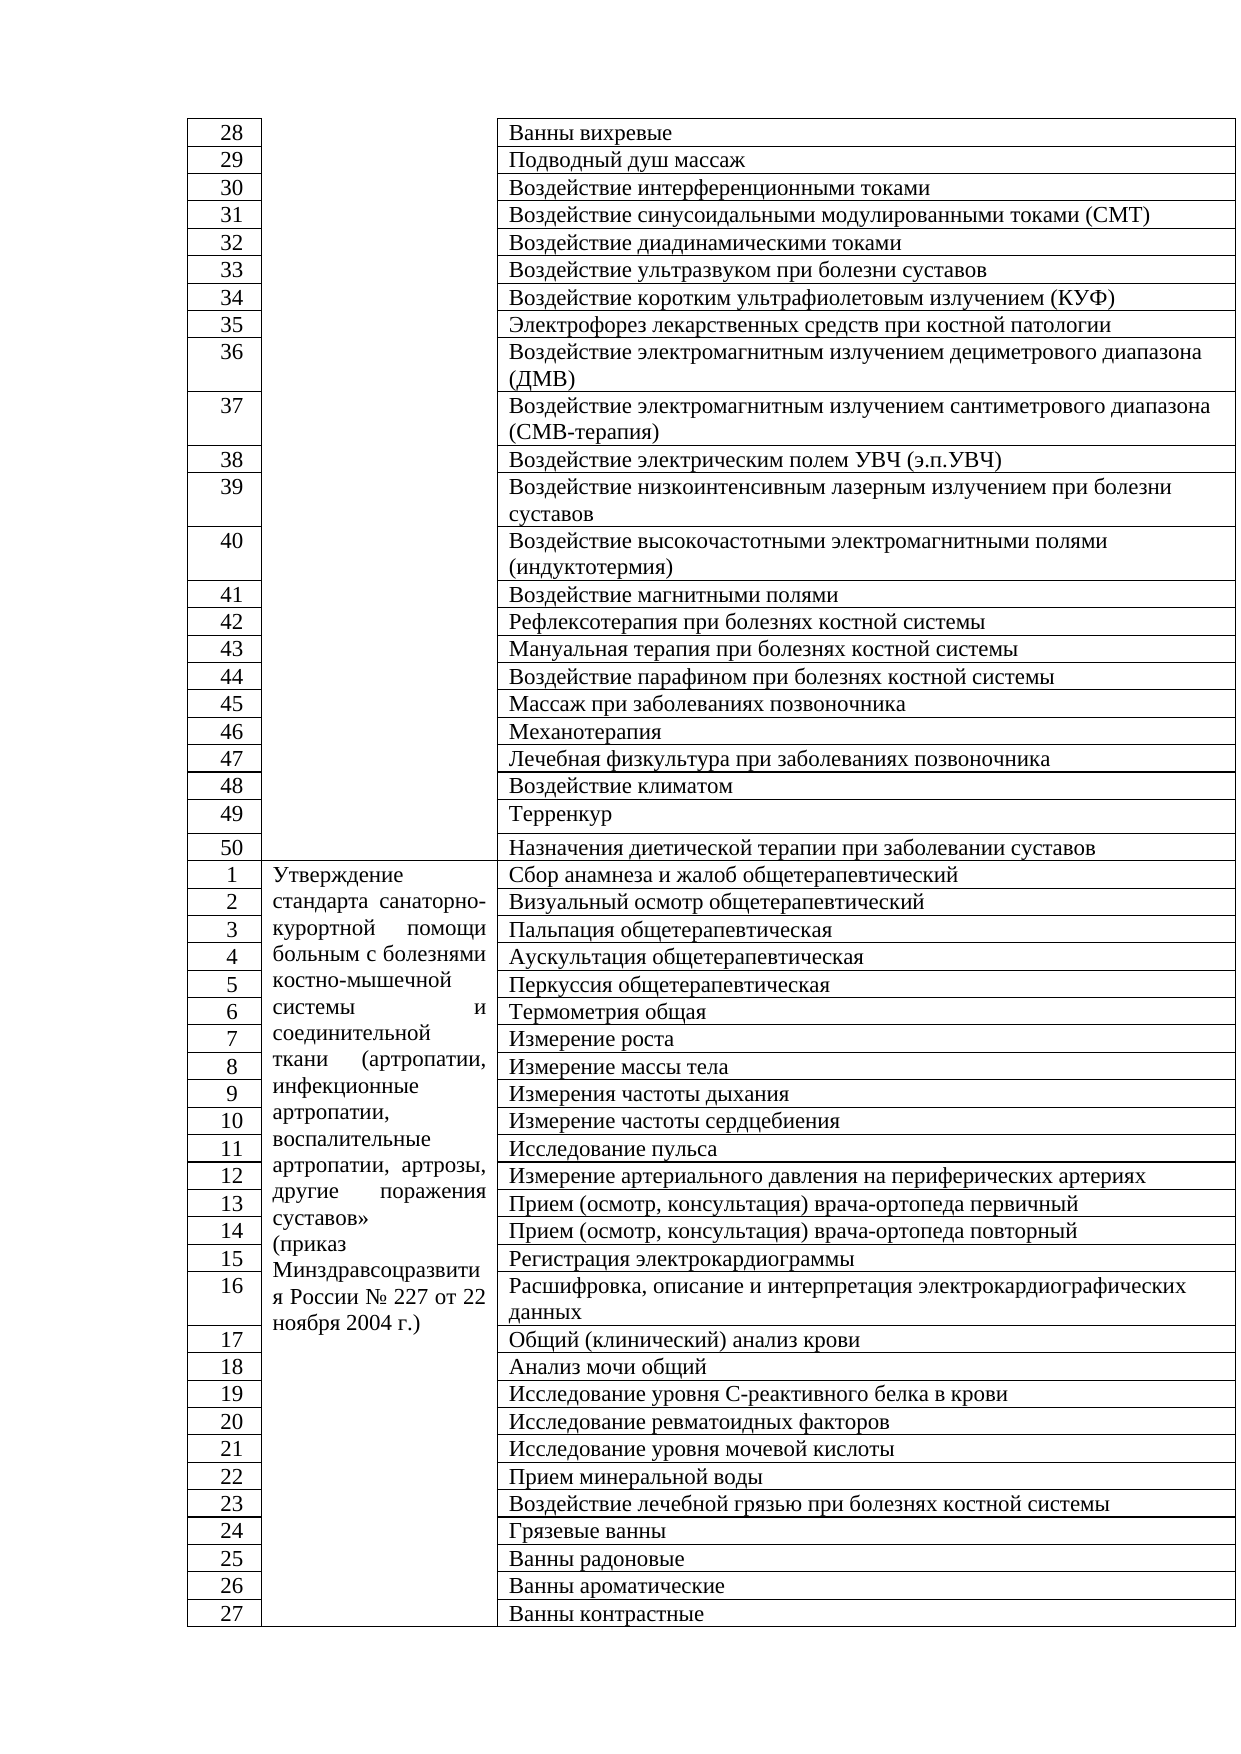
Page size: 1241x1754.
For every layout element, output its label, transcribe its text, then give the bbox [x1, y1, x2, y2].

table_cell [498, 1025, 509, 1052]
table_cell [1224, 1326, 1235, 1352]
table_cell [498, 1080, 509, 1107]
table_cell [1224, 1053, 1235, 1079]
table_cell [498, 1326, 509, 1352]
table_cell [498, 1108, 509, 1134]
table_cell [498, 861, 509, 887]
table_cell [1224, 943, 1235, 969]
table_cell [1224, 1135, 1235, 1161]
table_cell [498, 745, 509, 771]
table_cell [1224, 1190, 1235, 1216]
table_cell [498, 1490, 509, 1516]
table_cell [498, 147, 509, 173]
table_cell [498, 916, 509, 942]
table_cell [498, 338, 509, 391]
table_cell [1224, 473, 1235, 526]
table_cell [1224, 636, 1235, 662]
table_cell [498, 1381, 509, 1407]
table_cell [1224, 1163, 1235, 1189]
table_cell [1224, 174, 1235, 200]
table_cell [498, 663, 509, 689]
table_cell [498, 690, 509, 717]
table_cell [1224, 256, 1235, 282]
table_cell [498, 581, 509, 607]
table_cell Терренкур [498, 800, 1235, 833]
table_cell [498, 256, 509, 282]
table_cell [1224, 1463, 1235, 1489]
table_cell 40 [188, 553, 261, 580]
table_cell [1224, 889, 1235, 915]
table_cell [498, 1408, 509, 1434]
table_cell Утверждение стандарта санаторно-курортной помощи больным с болезнями костно-мышечной системы и соединительной ткани (артропатии, инфекционные артропатии, воспалительные артропатии, артрозы, другие поражения суставов» (приказ Минздравсоцразвития России № 227 от 22 ноября 2004 г.) [262, 861, 497, 1626]
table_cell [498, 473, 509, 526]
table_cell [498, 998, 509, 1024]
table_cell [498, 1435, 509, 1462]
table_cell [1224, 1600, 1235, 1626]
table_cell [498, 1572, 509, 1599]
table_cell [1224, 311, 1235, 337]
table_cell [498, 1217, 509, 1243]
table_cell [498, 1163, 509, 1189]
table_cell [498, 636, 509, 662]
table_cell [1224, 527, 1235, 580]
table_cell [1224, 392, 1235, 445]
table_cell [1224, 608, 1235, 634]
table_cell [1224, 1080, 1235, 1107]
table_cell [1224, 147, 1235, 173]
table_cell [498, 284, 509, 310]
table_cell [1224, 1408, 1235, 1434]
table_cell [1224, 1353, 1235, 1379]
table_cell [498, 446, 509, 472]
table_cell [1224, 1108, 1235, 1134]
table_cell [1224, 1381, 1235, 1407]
table_cell 36 [188, 365, 261, 391]
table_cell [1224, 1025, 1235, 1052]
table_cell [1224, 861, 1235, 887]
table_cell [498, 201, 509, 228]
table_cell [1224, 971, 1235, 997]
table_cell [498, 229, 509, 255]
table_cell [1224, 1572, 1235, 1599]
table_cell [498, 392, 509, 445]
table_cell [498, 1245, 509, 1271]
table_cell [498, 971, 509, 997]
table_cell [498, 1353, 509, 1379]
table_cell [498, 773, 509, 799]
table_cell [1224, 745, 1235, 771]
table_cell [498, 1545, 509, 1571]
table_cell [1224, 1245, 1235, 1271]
table_cell 16 [188, 1298, 261, 1325]
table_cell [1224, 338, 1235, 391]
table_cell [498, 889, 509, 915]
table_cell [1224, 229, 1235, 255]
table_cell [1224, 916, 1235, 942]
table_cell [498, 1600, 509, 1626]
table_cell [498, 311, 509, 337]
table_cell 37 [188, 418, 261, 445]
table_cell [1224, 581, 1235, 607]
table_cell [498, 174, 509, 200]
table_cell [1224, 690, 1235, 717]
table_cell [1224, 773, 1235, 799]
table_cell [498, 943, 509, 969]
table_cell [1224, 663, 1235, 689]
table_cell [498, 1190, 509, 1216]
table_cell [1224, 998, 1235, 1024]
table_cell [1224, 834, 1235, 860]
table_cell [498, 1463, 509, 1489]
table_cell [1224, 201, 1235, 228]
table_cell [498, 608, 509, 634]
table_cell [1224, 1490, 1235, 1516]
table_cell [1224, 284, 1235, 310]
table_cell 39 [188, 499, 261, 526]
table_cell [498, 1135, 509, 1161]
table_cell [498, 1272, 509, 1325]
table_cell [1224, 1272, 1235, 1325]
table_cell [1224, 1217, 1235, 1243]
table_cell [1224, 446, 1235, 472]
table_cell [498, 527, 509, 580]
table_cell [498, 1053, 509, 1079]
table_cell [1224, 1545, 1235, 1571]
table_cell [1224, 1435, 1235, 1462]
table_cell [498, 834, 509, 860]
